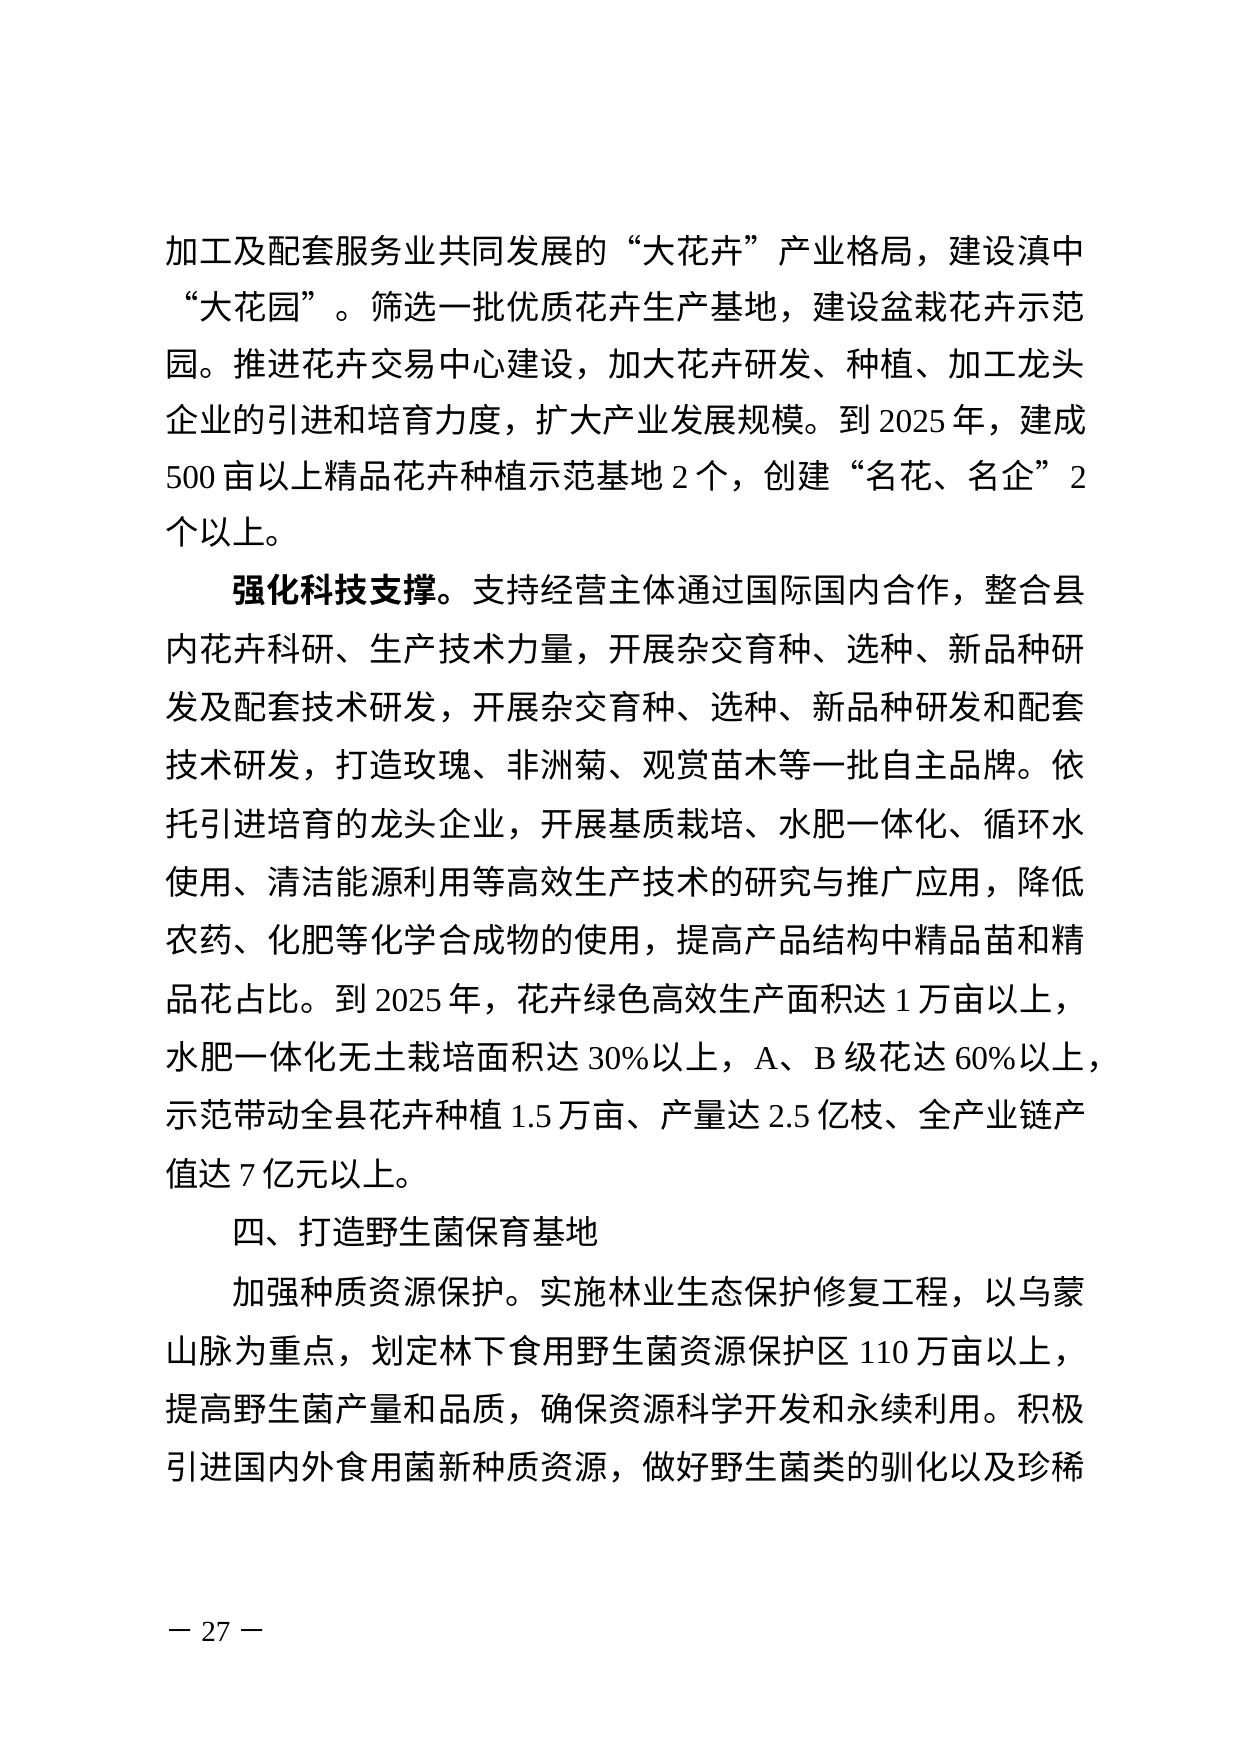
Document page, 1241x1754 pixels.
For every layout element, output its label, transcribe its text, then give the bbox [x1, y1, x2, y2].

text 四、打造野生菌保育基地 [165, 1198, 1087, 1256]
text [165, 218, 1087, 556]
text 强化科技支撑。支持经营主体通过国际国内合作，整合县内花卉科研、生产技术力量，开展杂交育种、选种、新品种研发及配套技术研发，开展杂交育种、选种、新品种研发和配套技术研发，打造玫瑰、非洲菊、观赏苗木等一批自主品牌。依托引进培育的龙头企业，开展基质栽培、水肥一体化、循环水使用、清洁能源利用等高效生产技术的研究与推广应用，降低农药、化肥等化学合成物的使用，提高产品结构中精品苗和精品花占比。到2025年，花卉绿色高效生产面积达1万亩以上，水肥一体化无土栽培面积达30%以上，A、B级花达60%以上，示范带动全县花卉种植1.5万亩、产量达2.5亿枝、全产业链产值达7亿元以上。 [165, 556, 1087, 1198]
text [165, 1256, 1087, 1488]
